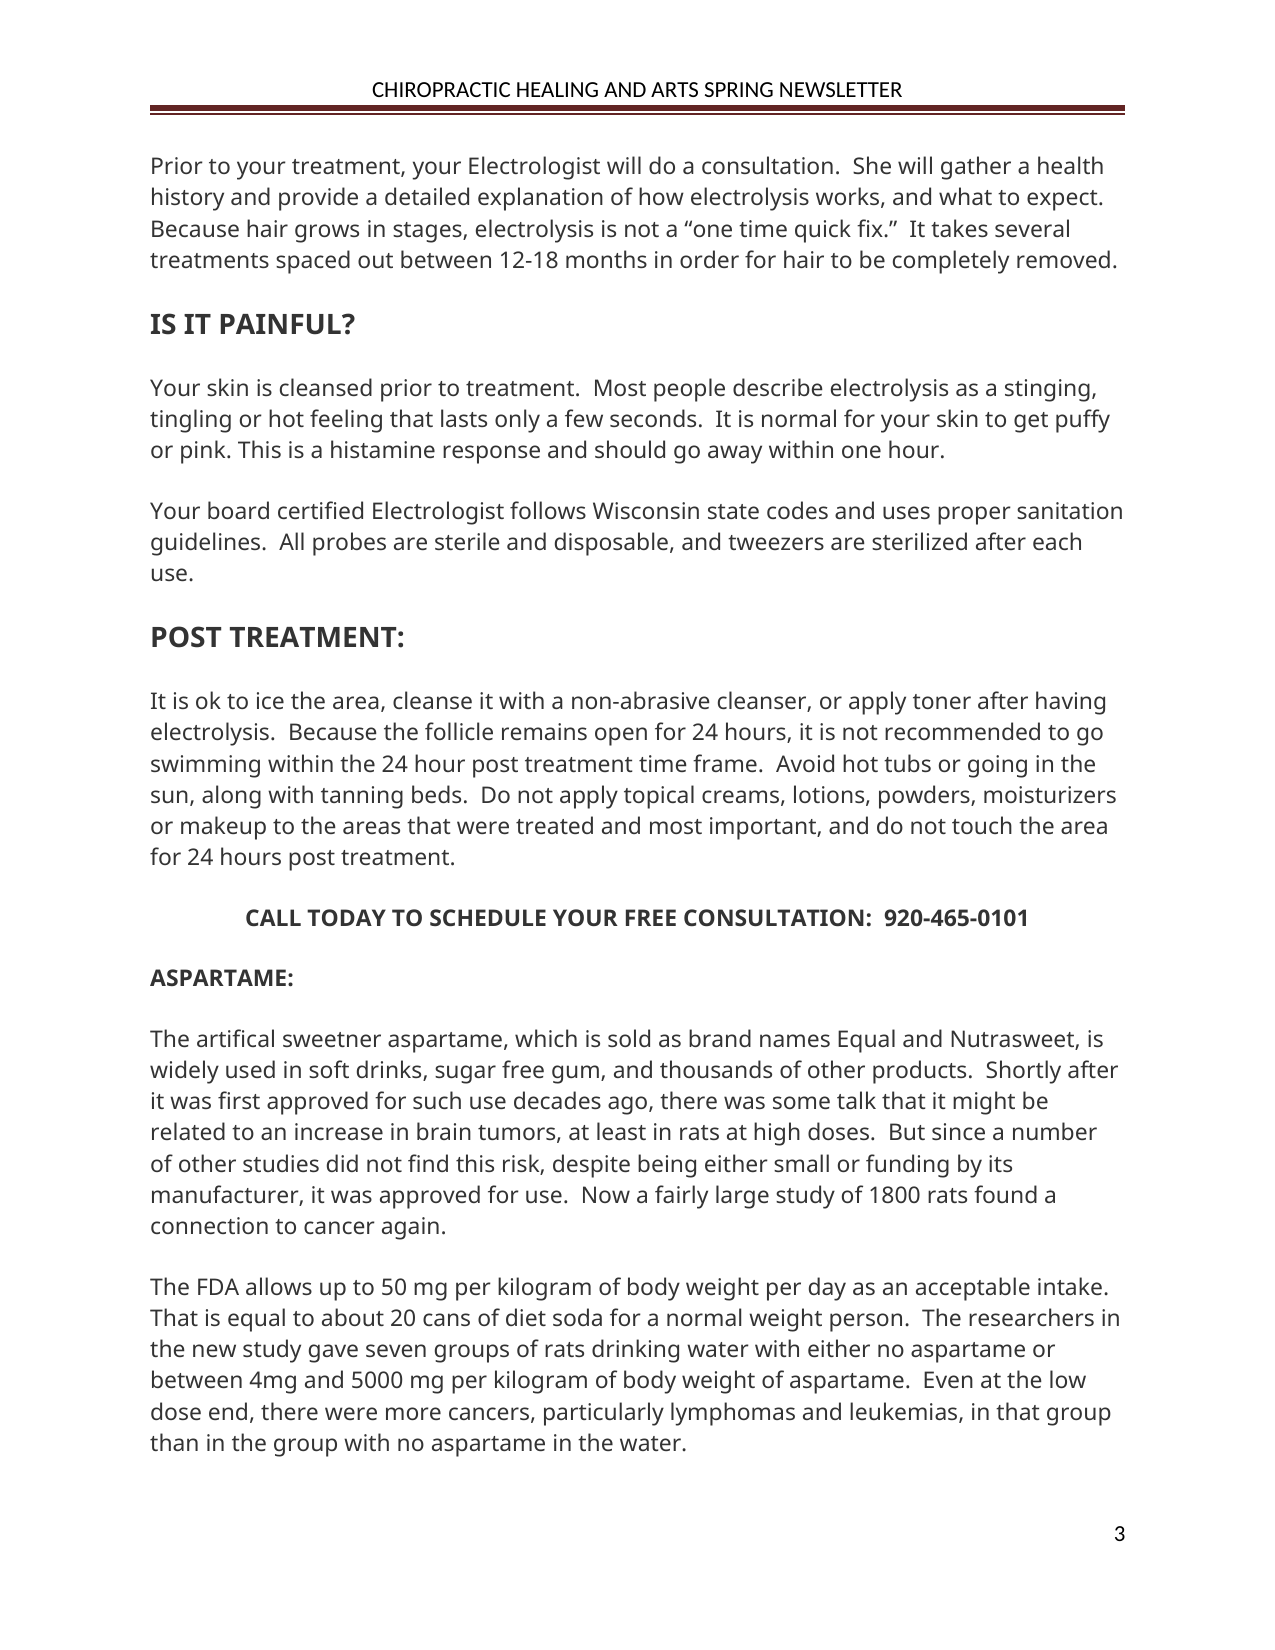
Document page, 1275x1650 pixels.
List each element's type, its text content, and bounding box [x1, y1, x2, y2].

text Your skin is cleansed prior to treatment. Most people describe electrolysis as a stinging, tingling or hot feeling that lasts only a few seconds. It is normal for your skin to get puffy or pink. This is a histamine response and should go away within one hour. [150, 372, 1125, 465]
text IS IT PAINFUL? [150, 304, 1125, 342]
text The FDA allows up to 50 mg per kilogram of body weight per day as an acceptable intake. That is equal to about 20 cans of diet soda for a normal weight person. The researchers in the new study gave seven groups of rats drinking water with either no aspartame or between 4mg and 5000 mg per kilogram of body weight of aspartame. Even at the low dose end, there were more cancers, particularly lymphomas and leukemias, in that group than in the group with no aspartame in the water. [150, 1270, 1125, 1458]
text POST TREATMENT: [150, 617, 1125, 656]
text It is ok to ice the area, cleanse it with a non-abrasive cleanser, or apply toner after having electrolysis. Because the follicle remains open for 24 hours, it is not recommended to go swimming within the 24 hour post treatment time frame. Avoid hot tubs or going in the sun, along with tanning beds. Do not apply topical creams, lotions, powders, moisturizers or makeup to the areas that were treated and most important, and do not touch the area for 24 hours post treatment. [150, 685, 1125, 872]
text Your board certified Electrologist follows Wisconsin state codes and uses proper sanitation guidelines. All probes are sterile and disposable, and tweezers are sterilized after each use. [150, 494, 1125, 588]
text The artifical sweetner aspartame, which is sold as brand names Equal and Nutrasweet, is widely used in soft drinks, sugar free gum, and thousands of other products. Shortly after it was first approved for such use decades ago, there was some talk that it might be related to an increase in brain tumors, at least in rats at high doses. But since a number of other studies did not find this risk, despite being either small or funding by its manufacturer, it was approved for use. Now a fairly large study of 1800 rats found a connection to cancer again. [150, 1022, 1125, 1241]
text Prior to your treatment, your Electrologist will do a consultation. She will gather a health history and provide a detailed explanation of how electrolysis works, and what to expect. Because hair grows in stages, electrolysis is not a “one time quick fix.” It takes several treatments spaced out between 12-18 months in order for hair to be completely removed. [150, 150, 1125, 275]
text ASPARTAME: [150, 962, 1125, 993]
text CALL TODAY TO SCHEDULE YOUR FREE CONSULTATION: 920-465-0101 [150, 902, 1125, 933]
